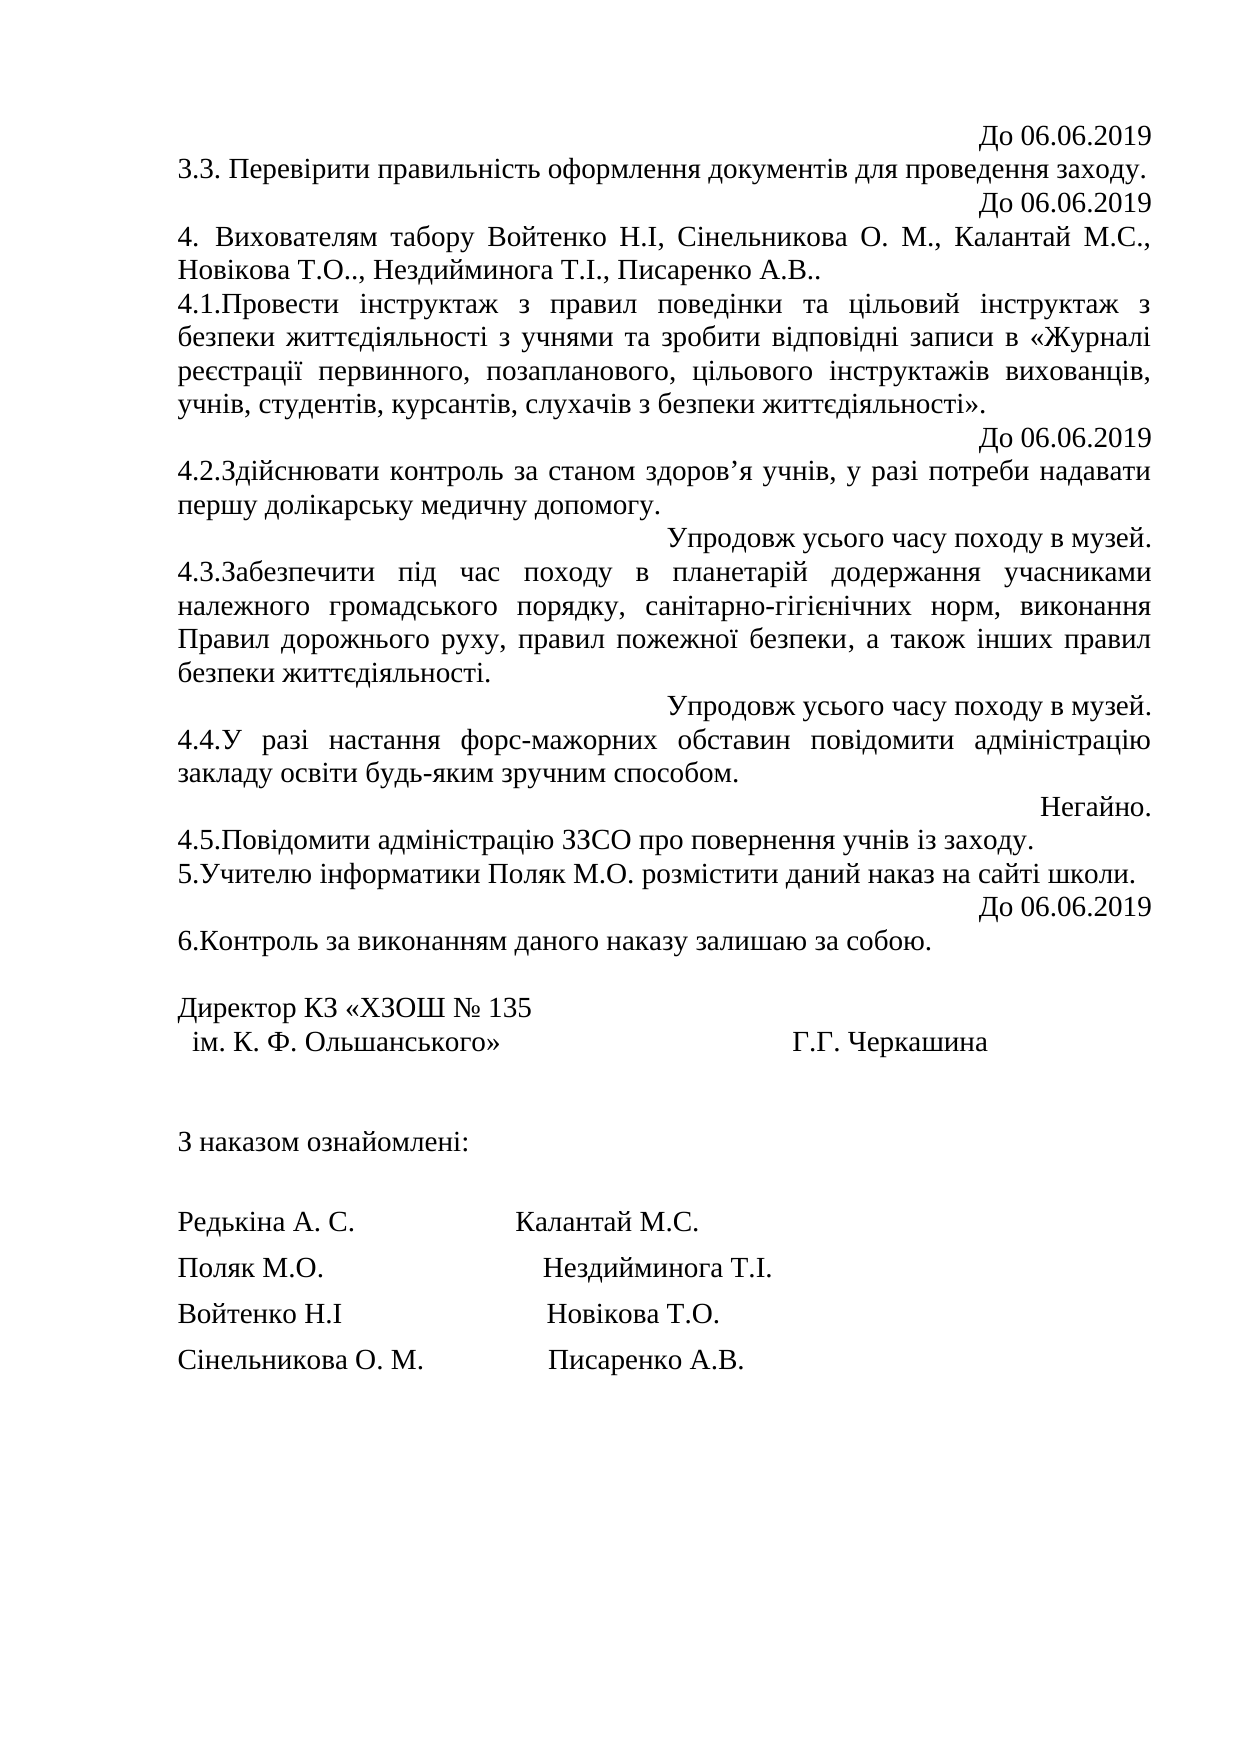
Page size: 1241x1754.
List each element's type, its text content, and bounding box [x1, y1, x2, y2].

list 4.2.Здійснювати контроль за станом здоров’я учнів, у разі потреби надавати першу долікарську медичну допомогу. [177, 453, 1152, 521]
text З наказом ознайомлені: [177, 1124, 1152, 1158]
text Сінельникова О. М. Писаренко А.В. [177, 1342, 1152, 1376]
text Войтенко Н.І Новікова Т.О. [177, 1296, 1152, 1329]
text Поляк М.О. Нездийминога Т.І. [177, 1250, 1152, 1283]
list 4.5.Повідомити адміністрацію ЗЗСО про повернення учнів із заходу. [177, 822, 1152, 856]
list 4.3.Забезпечити під час походу в планетарій додержання учасниками належного громадського порядку, санітарно-гігієнічних норм, виконання Правил дорожнього руху, правил пожежної безпеки, а також інших правил безпеки життєдіяльності. [177, 554, 1152, 688]
text Упродовж усього часу походу в музей. [177, 688, 1152, 722]
text До 06.06.2019 [215, 420, 1152, 453]
text Редькіна А. С. Калантай М.С. [177, 1204, 1152, 1237]
text 3.3. Перевірити правильність оформлення документів для проведення заходу. [177, 152, 1152, 185]
text Директор КЗ «ХЗОШ № 135 [177, 990, 1152, 1024]
text До 06.06.2019 [215, 889, 1152, 923]
text До 06.06.2019 [177, 118, 1152, 152]
text ім. К. Ф. Ольшанського» Г.Г. Черкашина [177, 1024, 1152, 1057]
text Упродовж усього часу походу в музей. [177, 521, 1152, 554]
list Вихователям табору Войтенко Н.І, Сінельникова О. М., Калантай М.С., Новікова Т.О.., Нездийминога Т.І., Писаренко А.В.. [177, 219, 1152, 286]
text Негайно. [177, 789, 1152, 822]
list 5.Учителю інформатики Поляк М.О. розмістити даний наказ на сайті школи. [177, 856, 1152, 889]
list 4.1.Провести інструктаж з правил поведінки та цільовий інструктаж з безпеки життєдіяльності з учнями та зробити відповідні записи в «Журналі реєстрації первинного, позапланового, цільового інструктажів вихованців, учнів, студентів, курсантів, слухачів з безпеки життєдіяльності». [177, 286, 1152, 420]
text До 06.06.2019 [215, 185, 1152, 219]
list 6.Контроль за виконанням даного наказу залишаю за собою. [177, 923, 1152, 957]
list 4.4.У разі настання форс-мажорних обставин повідомити адміністрацію закладу освіти будь-яким зручним способом. [177, 722, 1152, 789]
